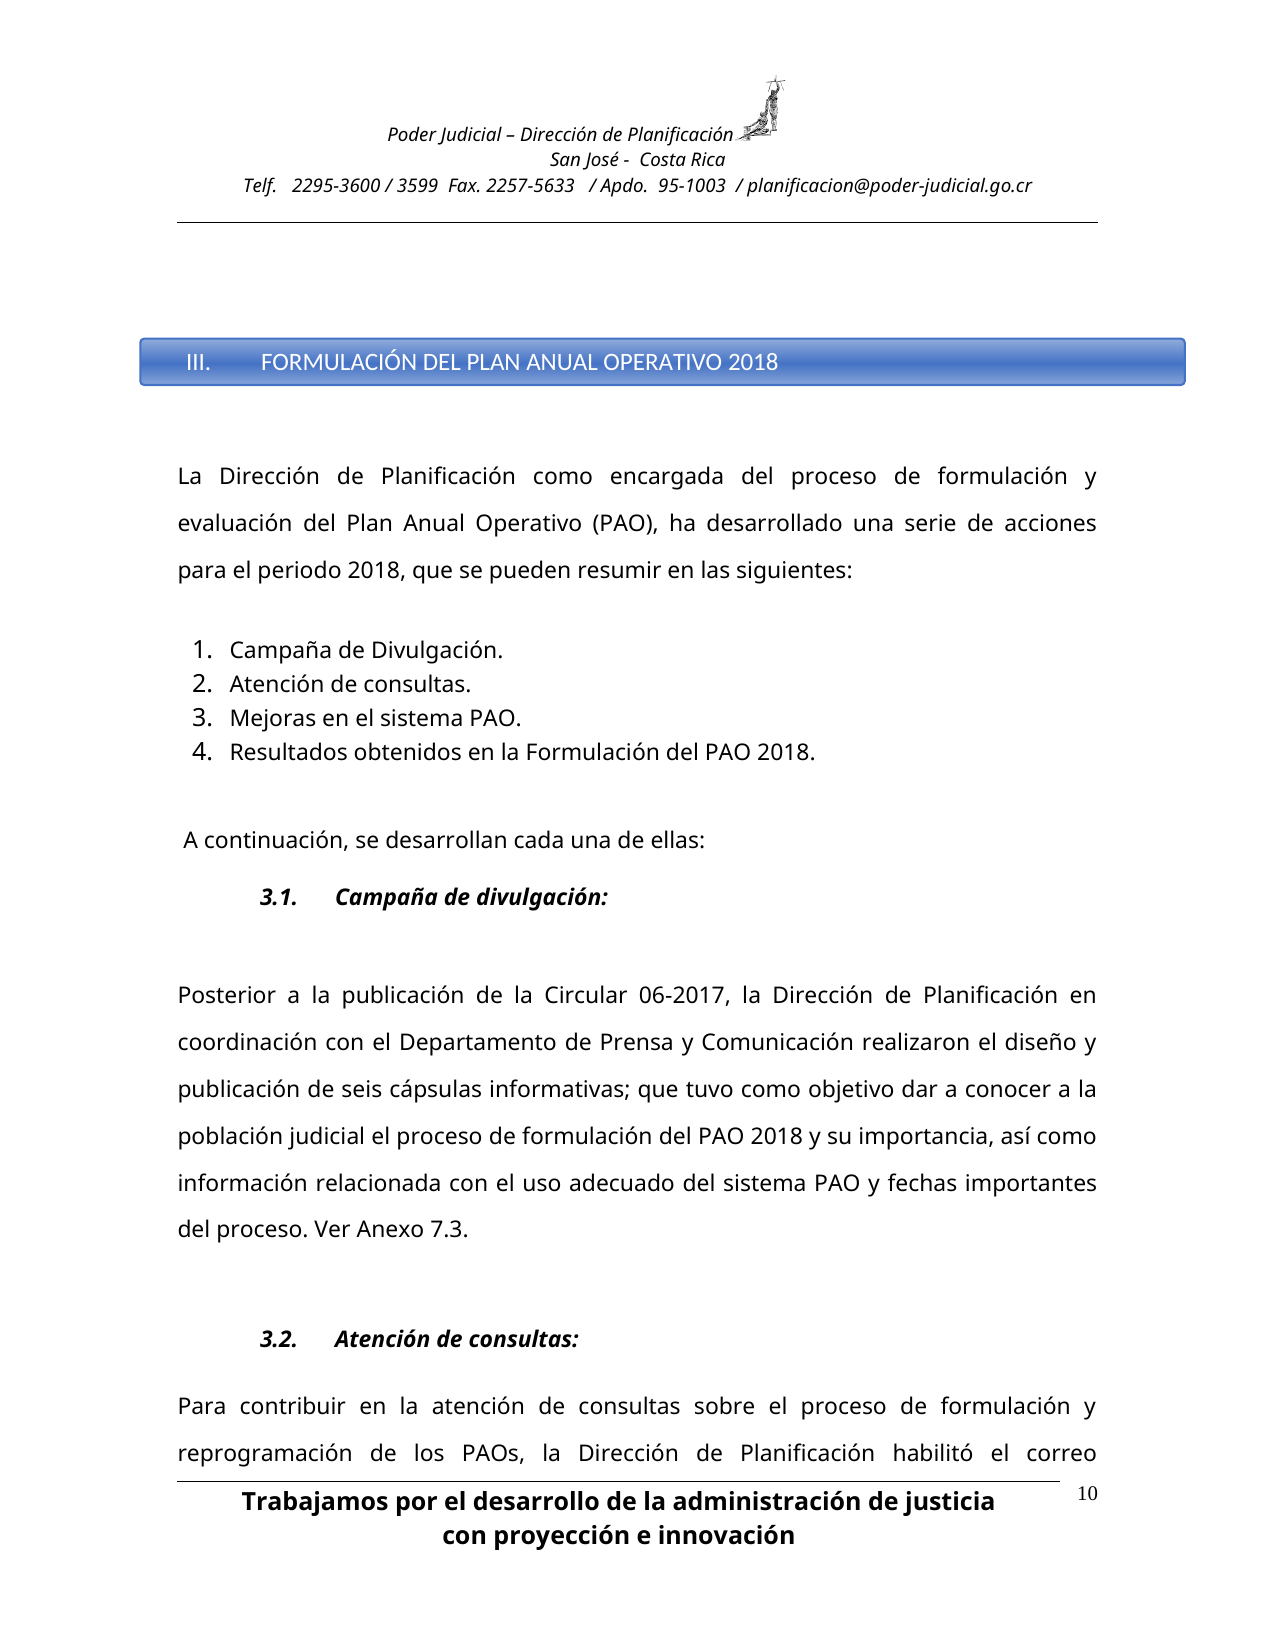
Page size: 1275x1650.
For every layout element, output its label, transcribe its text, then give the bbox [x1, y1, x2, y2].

text Posterior a la publicación de la Circular 06-2017, la Dirección de Planificación en coordinación con el Departamento de Prensa y Comunicación realizaron el diseño y publicación de seis cápsulas informativas; que tuvo como objetivo dar a conocer a la población judicial el proceso de formulación del PAO 2018 y su importancia, así como información relacionada con el uso adecuado del sistema PAO y fechas importantes del proceso. Ver Anexo 7.3. [177, 979, 1098, 1244]
list Atención de consultas. [192, 666, 1098, 700]
subtitle Campaña de divulgación: [260, 881, 1098, 912]
text A continuación, se desarrollan cada una de ellas: [177, 824, 1098, 856]
list Resultados obtenidos en la Formulación del PAO 2018. [192, 734, 1098, 768]
list Campaña de Divulgación. [192, 632, 1098, 666]
subtitle Atención de consultas: [260, 1323, 1098, 1354]
list Mejoras en el sistema PAO. [192, 700, 1098, 734]
picture [733, 73, 787, 142]
text La Dirección de Planificación como encargada del proceso de formulación y evaluación del Plan Anual Operativo (PAO), ha desarrollado una serie de acciones para el periodo 2018, que se pueden resumir en las siguientes: [177, 460, 1098, 585]
